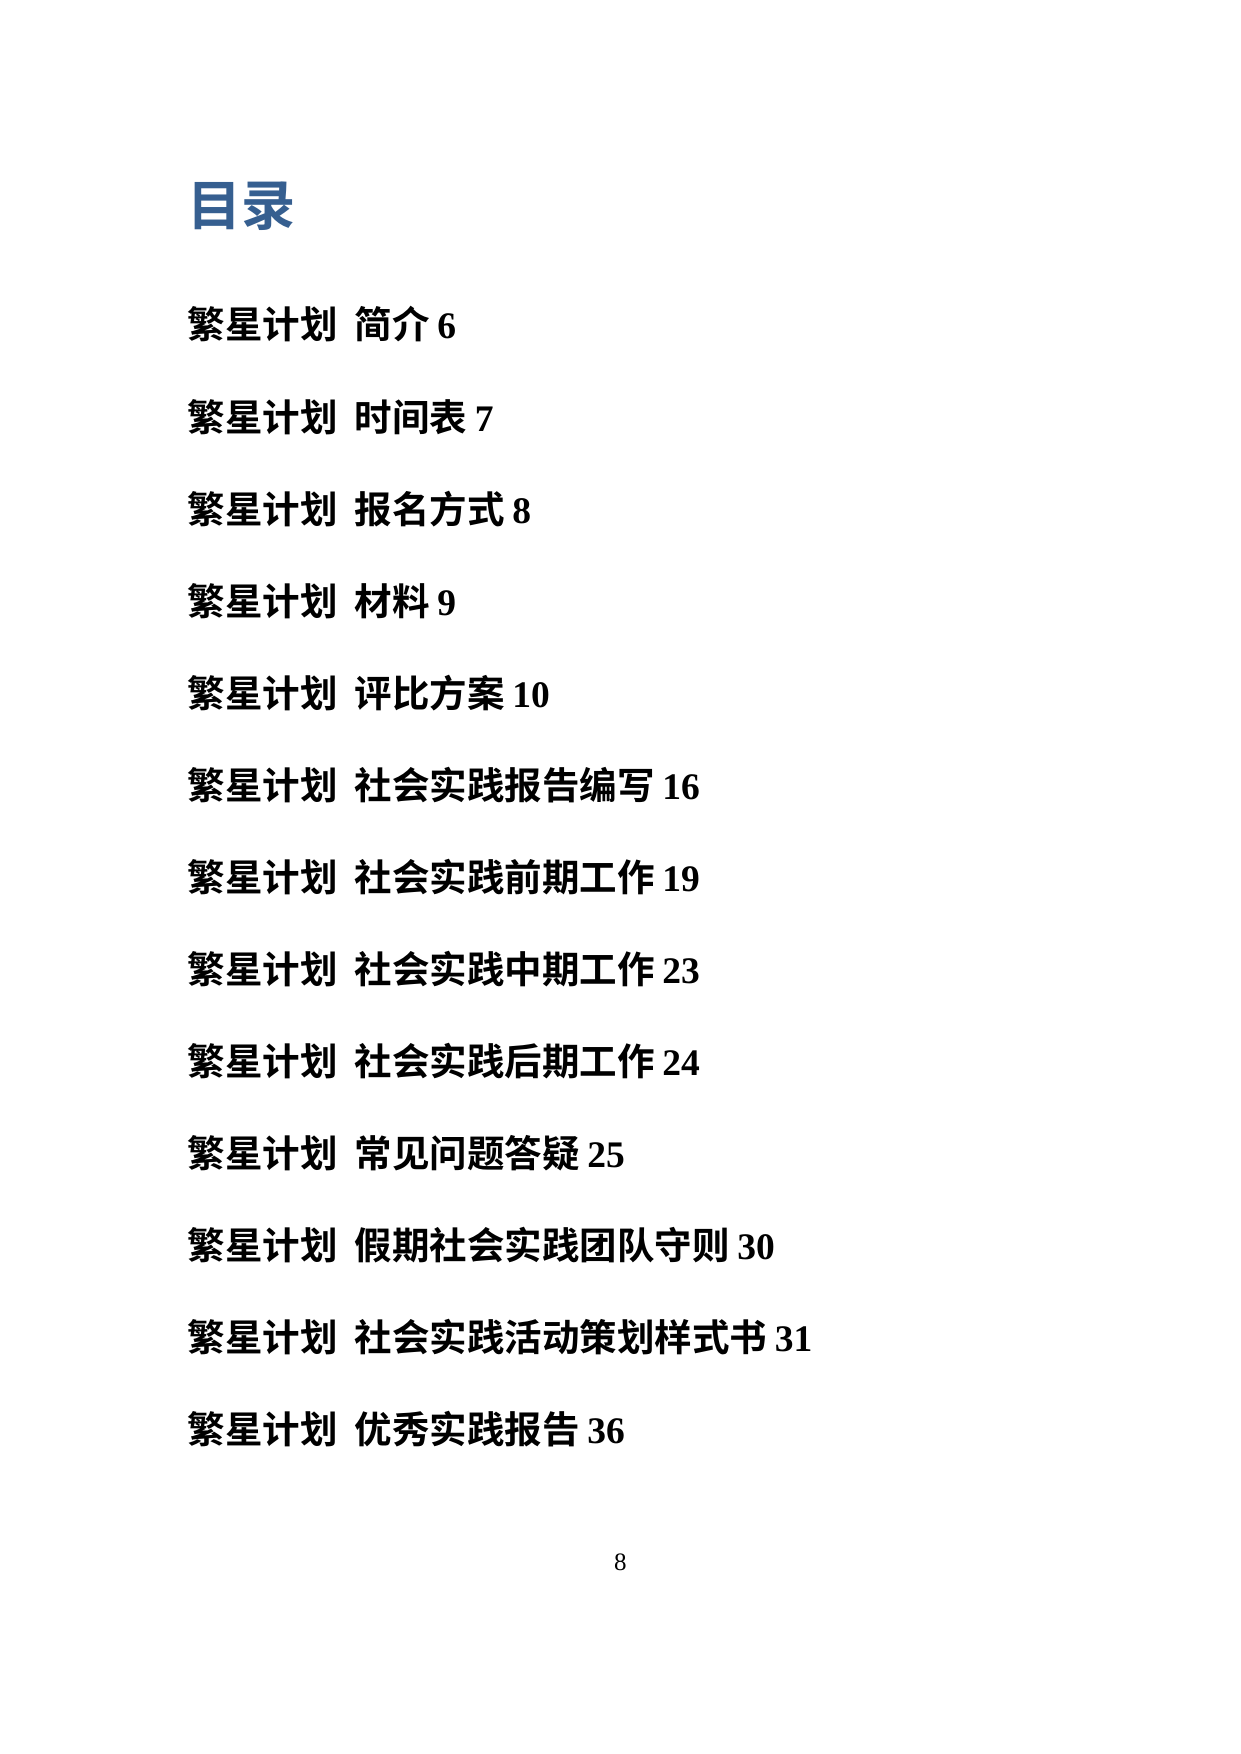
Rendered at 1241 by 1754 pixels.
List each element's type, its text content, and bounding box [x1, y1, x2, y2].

text 繁星计划 社会实践后期工作24 [187, 1027, 1053, 1092]
text 繁星计划 优秀实践报告36 [187, 1395, 1053, 1460]
text 繁星计划 时间表7 [187, 382, 1053, 447]
text 繁星计划 评比方案10 [187, 658, 1053, 723]
text 繁星计划 材料9 [187, 566, 1053, 631]
text 繁星计划 社会实践中期工作23 [187, 935, 1053, 1000]
text 繁星计划 常见问题答疑25 [187, 1119, 1053, 1184]
subtitle 目录 [187, 153, 1053, 251]
text 繁星计划 假期社会实践团队守则30 [187, 1211, 1053, 1276]
text 繁星计划 简介6 [187, 290, 1053, 355]
text 繁星计划 社会实践报告编写16 [187, 751, 1053, 816]
text 繁星计划 社会实践活动策划样式书31 [187, 1303, 1053, 1368]
text 繁星计划 社会实践前期工作19 [187, 843, 1053, 908]
text 繁星计划 报名方式8 [187, 474, 1053, 539]
